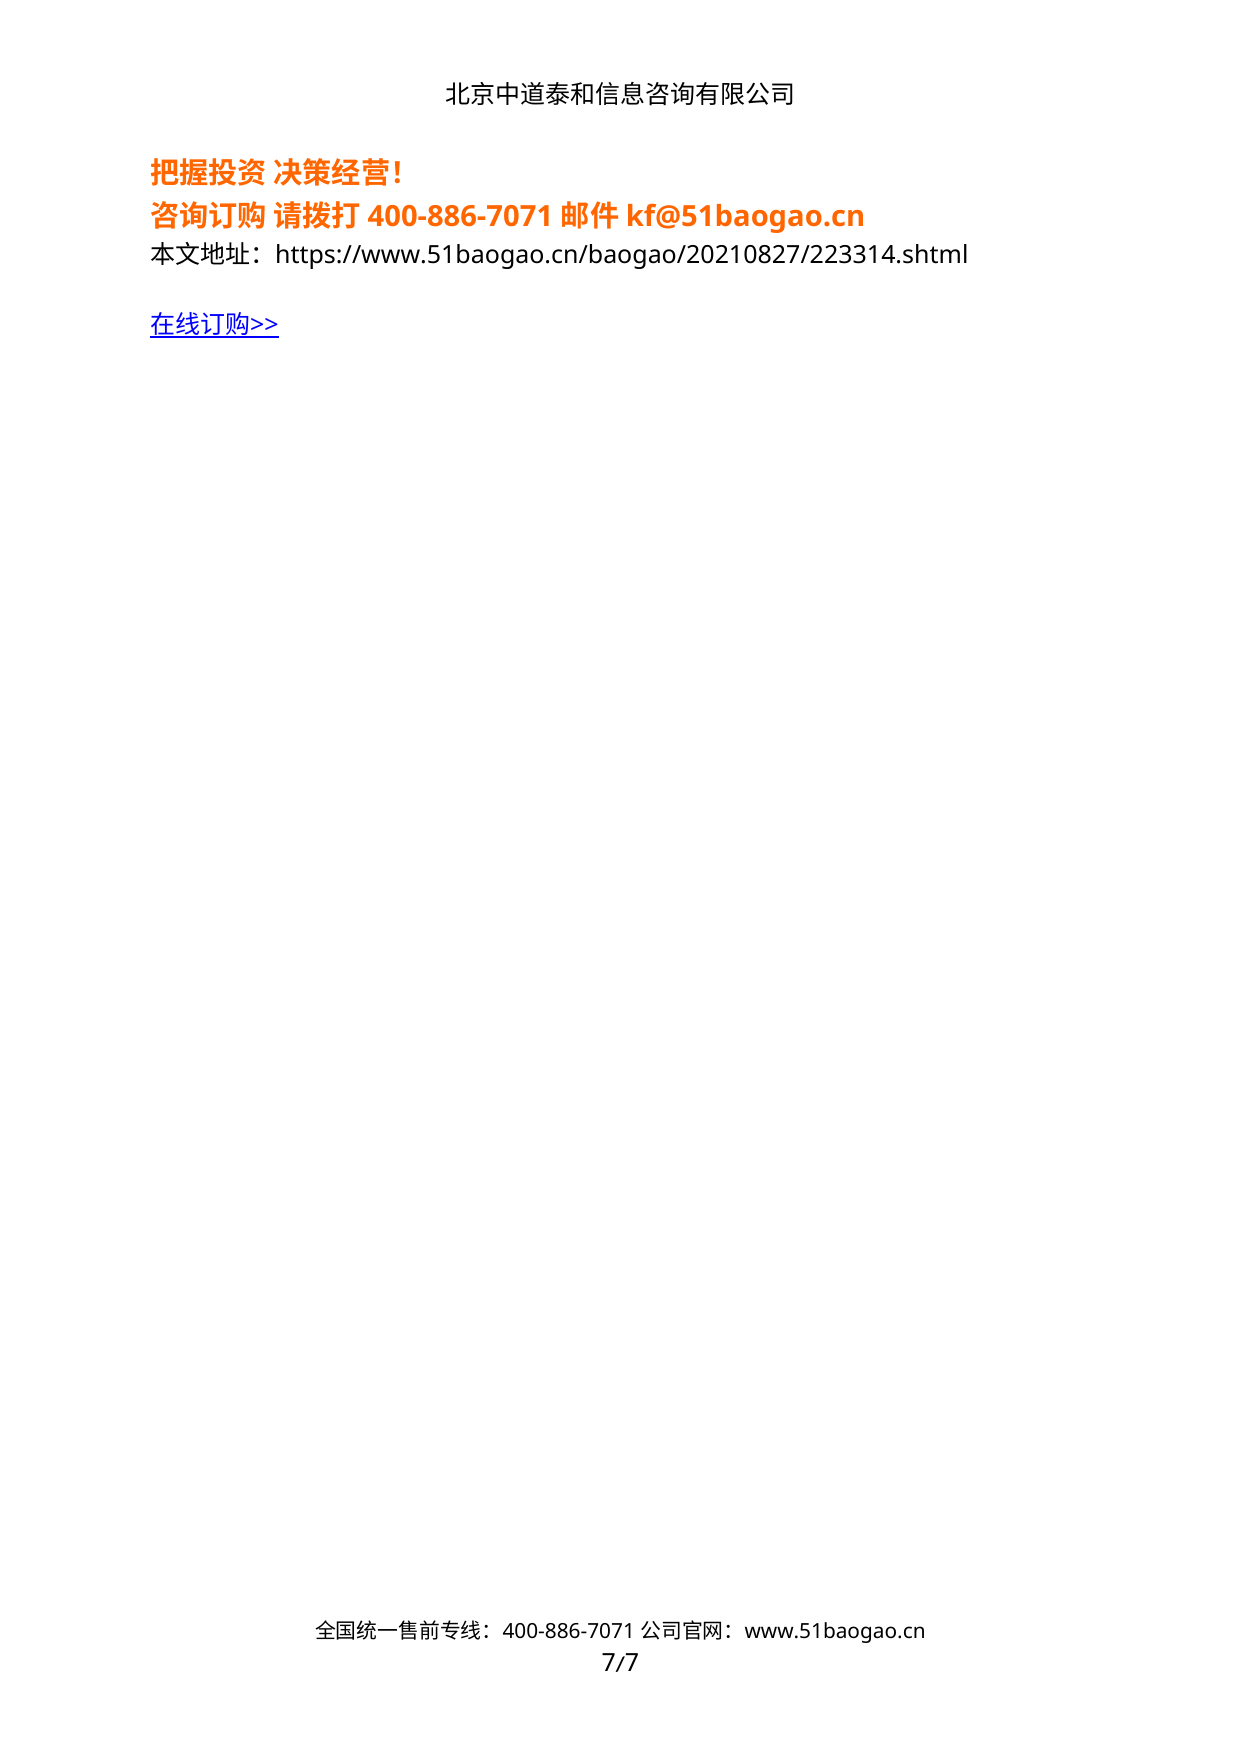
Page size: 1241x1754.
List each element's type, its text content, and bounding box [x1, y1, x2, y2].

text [150, 150, 1090, 271]
text 在线订购>> [150, 271, 1090, 341]
